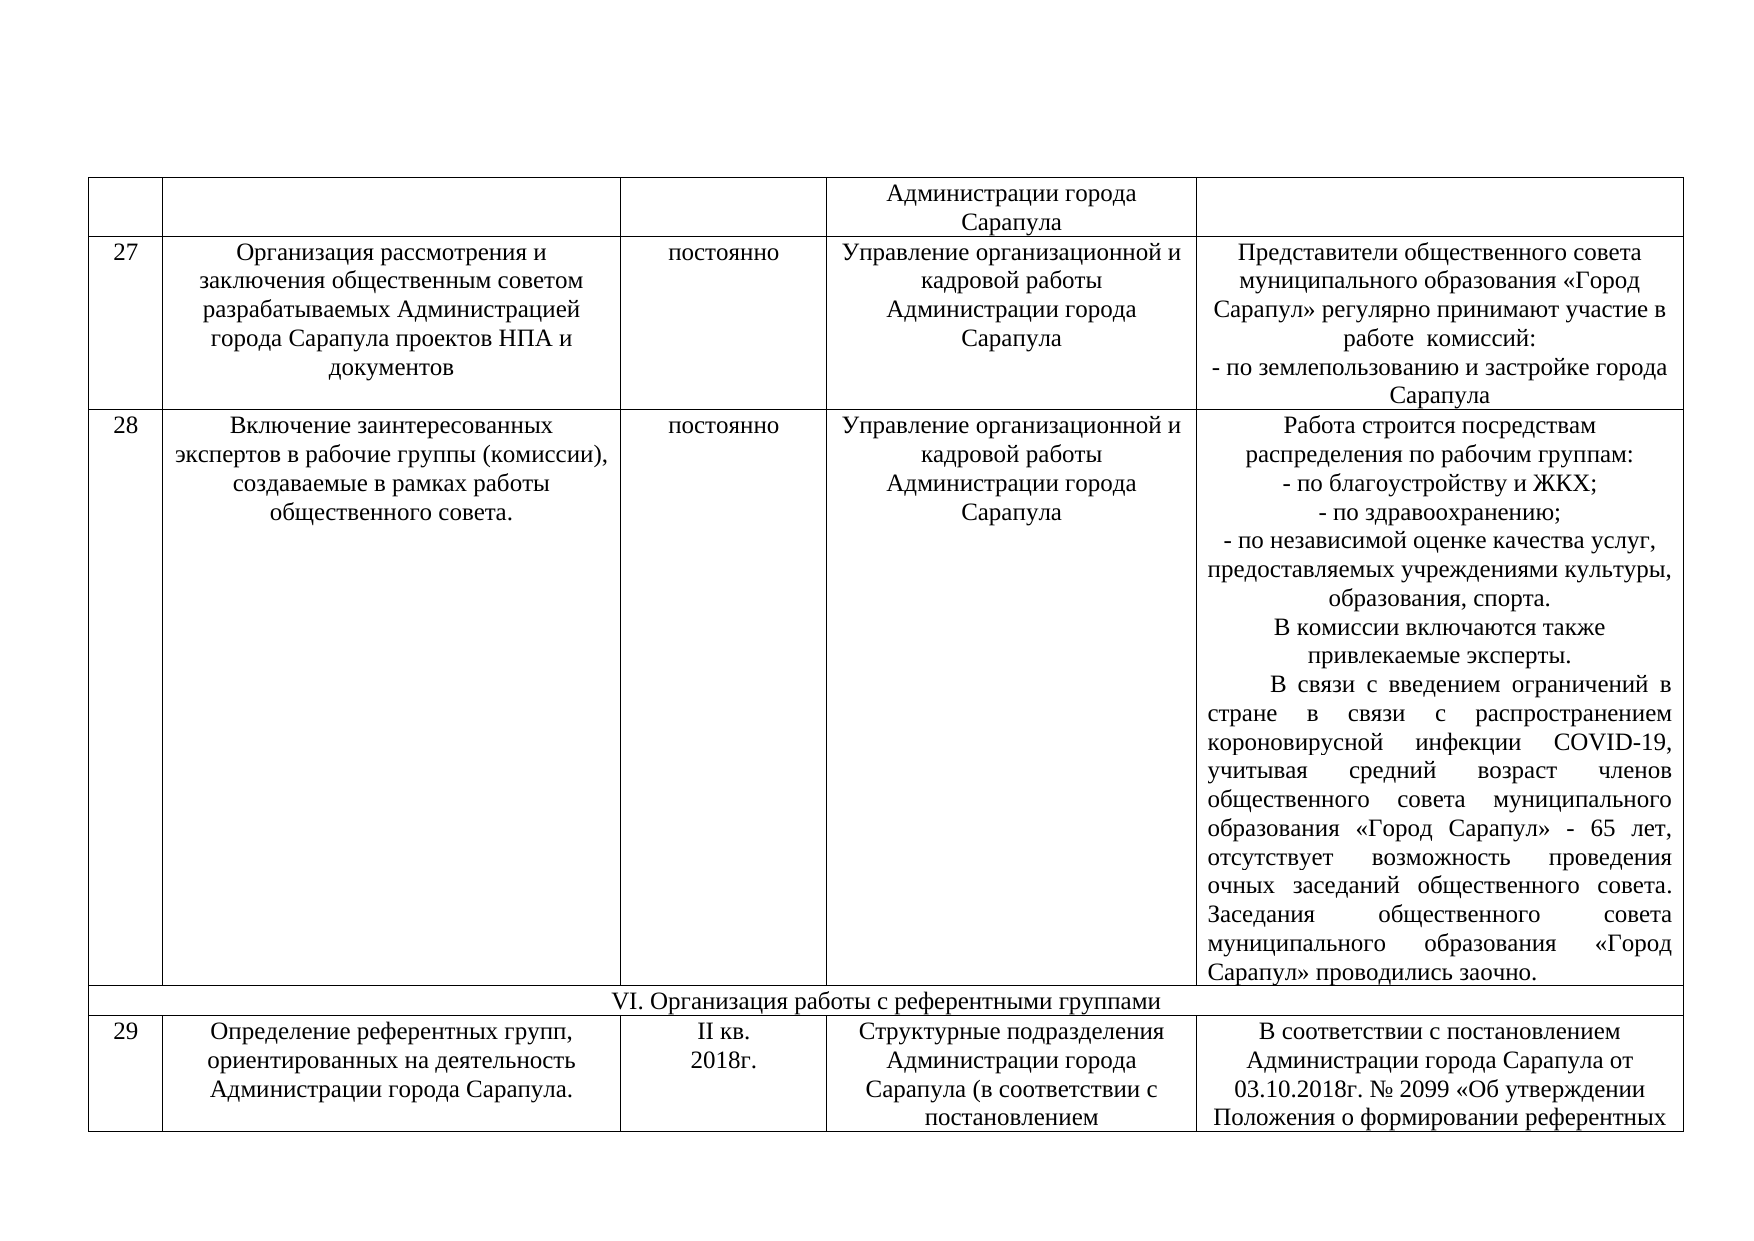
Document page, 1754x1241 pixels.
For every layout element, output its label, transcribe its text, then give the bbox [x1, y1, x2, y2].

table_cell 27 [89, 237, 162, 409]
table_cell 26 [89, 178, 162, 236]
table_cell Управление организационной и кадровой работы Администрации города Сарапула [827, 237, 1196, 409]
table_cell постоянно [621, 237, 826, 409]
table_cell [621, 178, 826, 236]
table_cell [827, 1016, 1196, 1131]
table_cell Управление организационной и кадровой работы Администрации города Сарапула [827, 410, 1196, 985]
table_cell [163, 1016, 620, 1131]
table_cell Включение заинтересованных экспертов в рабочие группы (комиссии), создаваемые в рамках работы общественного совета. [163, 410, 620, 985]
table_cell постоянно [621, 410, 826, 985]
table_cell 28 [89, 410, 162, 985]
table_cell Работа строится посредствам распределения по рабочим группам: - по благоустройству и ЖКХ; - по здравоохранению; - по независимой оценке качества услуг, предоставляемых учреждениями культуры, образования, спорта. В комиссии включаются также привлекаемые эксперты. В связи с введением ограничений в стране в связи с распространением короновирусной инфекции COVID-19, учитывая средний возраст членов общественного совета муниципального образования «Город Сарапул» - 65 лет, отсутствует возможность проведения очных заседаний общественного совета. Заседания общественного совета муниципального образования «Город Сарапул» проводились заочно. [1197, 410, 1683, 985]
table_cell VI. Организация работы с референтными группами [89, 986, 1683, 1015]
table_cell Организация рассмотрения и заключения общественным советом разрабатываемых Администрацией города Сарапула проектов НПА и документов [163, 237, 620, 409]
table_cell II кв. 2018г. [621, 1016, 826, 1131]
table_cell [163, 178, 620, 236]
table_cell Представители общественного совета муниципального образования «Город Сарапул» регулярно принимают участие в работе комиссий: - по землепользованию и застройке города Сарапула [1197, 237, 1683, 409]
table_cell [1197, 1016, 1683, 1131]
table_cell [827, 178, 1196, 236]
table_cell 29 [89, 1016, 162, 1131]
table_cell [1197, 178, 1683, 236]
